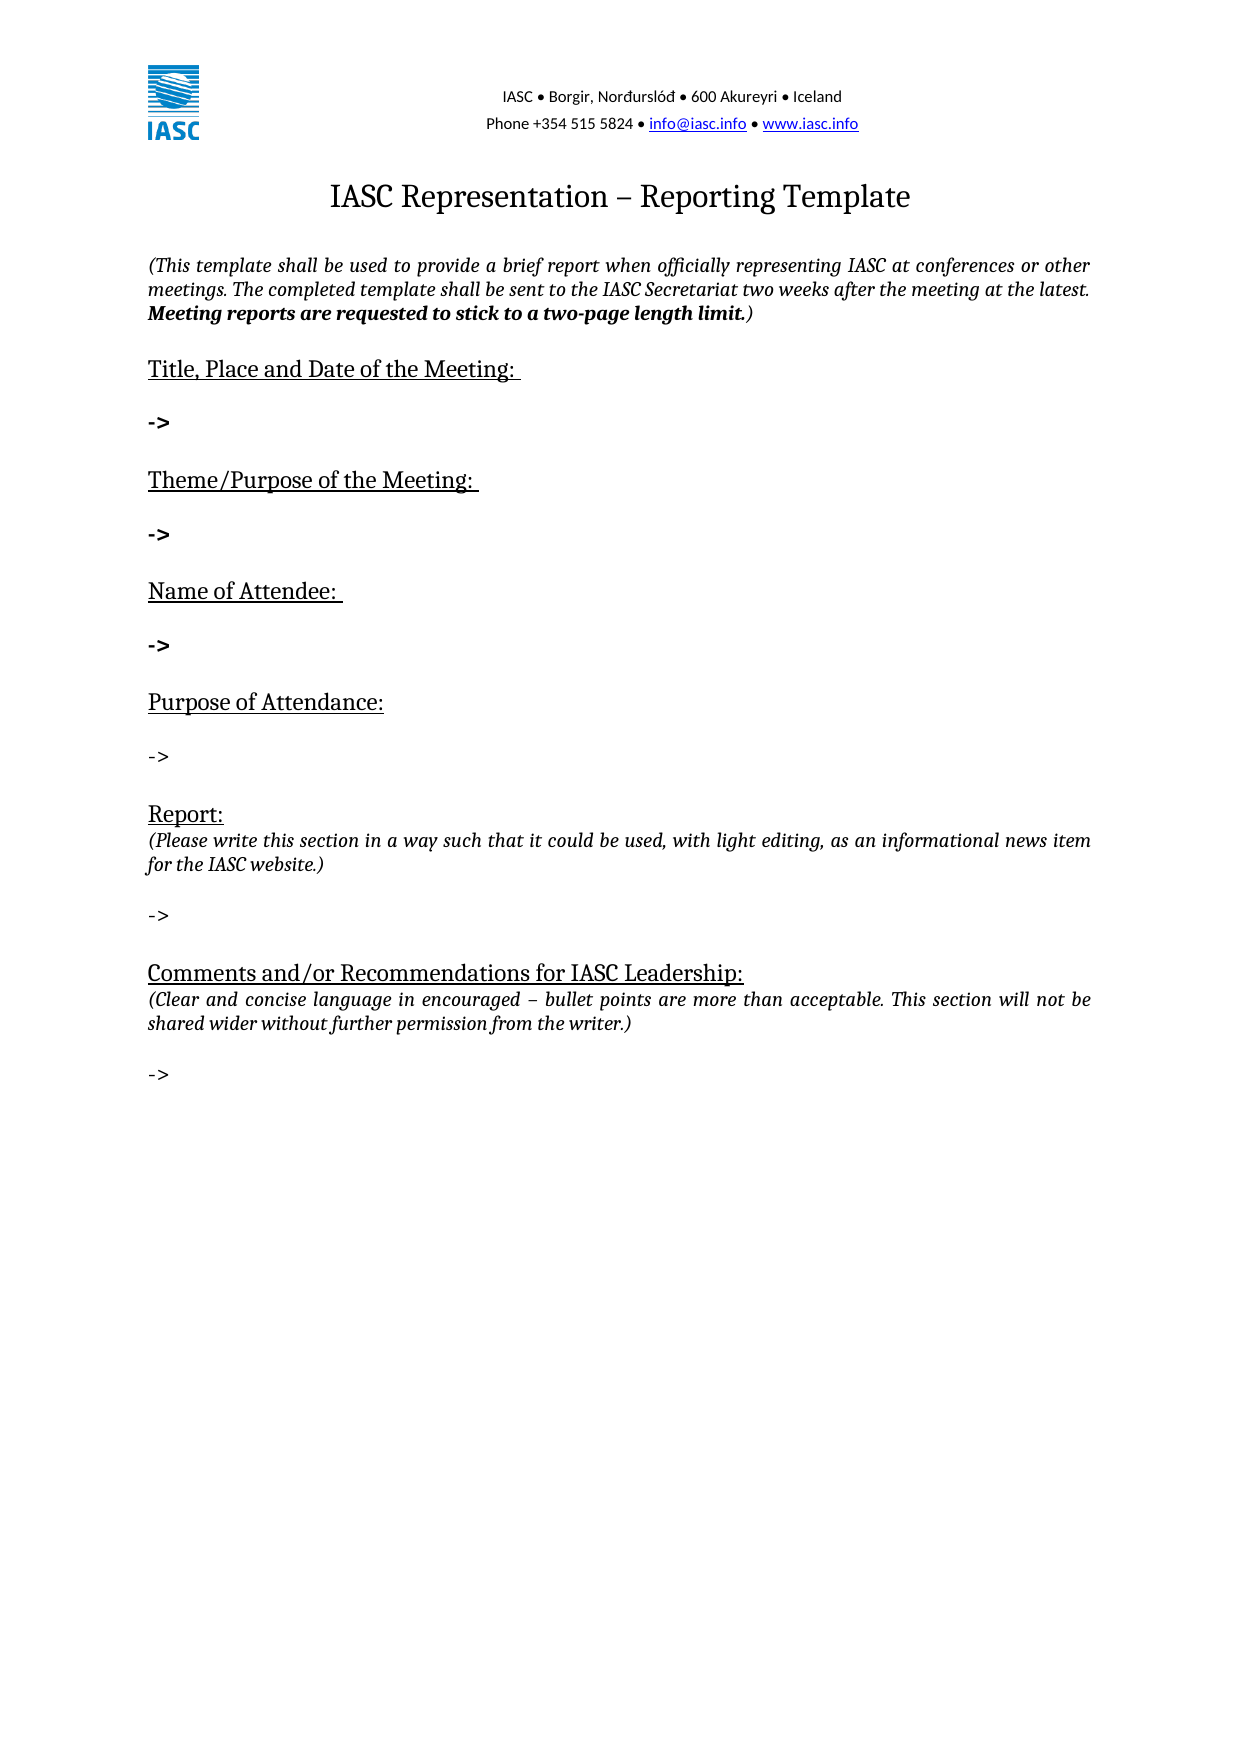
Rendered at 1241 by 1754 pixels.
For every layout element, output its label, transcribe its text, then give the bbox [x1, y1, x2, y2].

text -> [148, 408, 1092, 437]
text Report: [148, 799, 1092, 828]
text (Clear and concise language in encouraged – bullet points are more than acceptable. This section will not be shared wider without further permission from the writer.) [148, 987, 1092, 1035]
text (This template shall be used to provide a brief report when officially representing IASC at conferences or other meetings. The completed template shall be sent to the IASC Secretariat two weeks after the meeting at the latest. Meeting reports are requested to stick to a two-page length limit.) [148, 254, 1092, 326]
text -> [148, 901, 1092, 930]
text -> [148, 1060, 1092, 1089]
text -> [148, 519, 1092, 548]
text Title, Place and Date of the Meeting: [148, 354, 1092, 383]
text Comments and/or Recommendations for IASC Leadership: [148, 959, 1092, 987]
text Name of Attendee: [148, 577, 1092, 606]
text Theme/Purpose of the Meeting: [148, 466, 1092, 494]
text Purpose of Attendance: [148, 688, 1092, 717]
text -> [148, 742, 1092, 771]
text (Please write this section in a way such that it could be used, with light editing, as an informational news item for the IASC website.) [148, 828, 1092, 876]
text -> [148, 631, 1092, 659]
text IASC Representation – Reporting Template [148, 177, 1092, 216]
